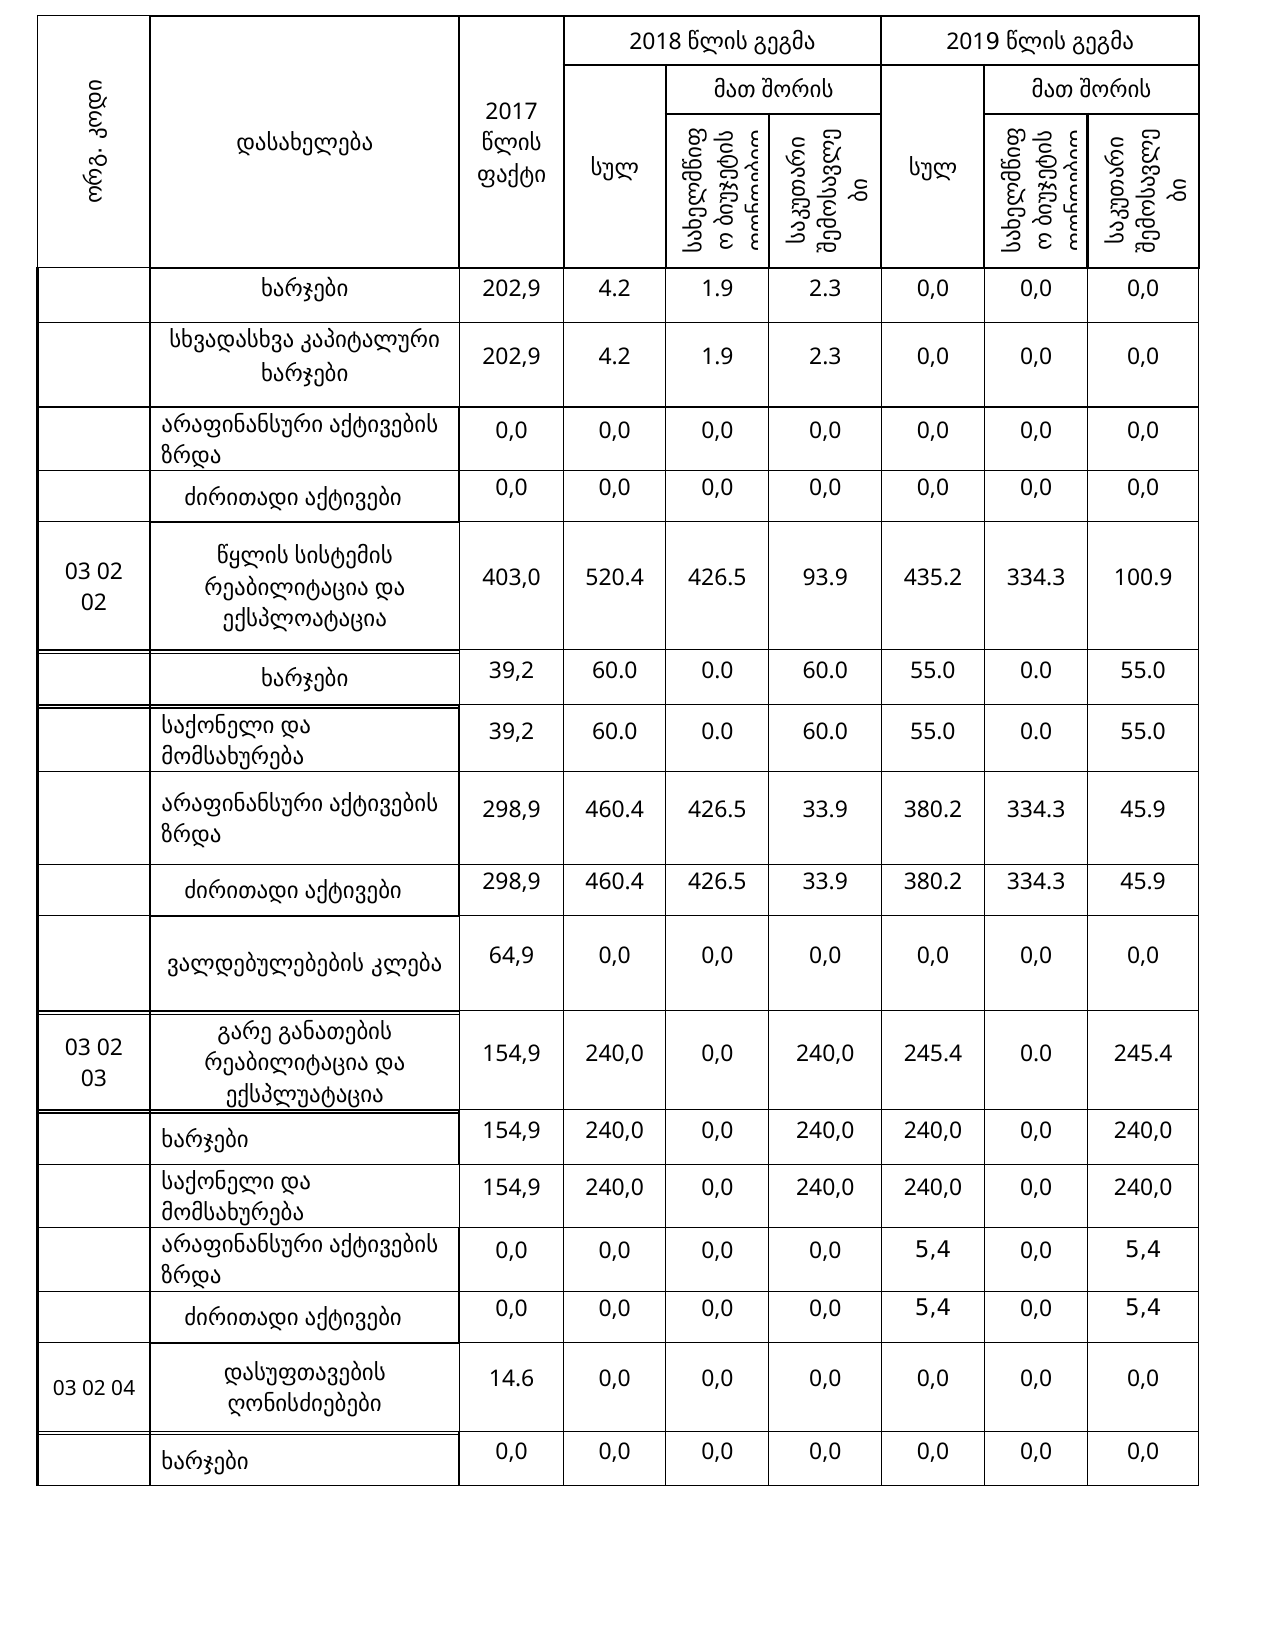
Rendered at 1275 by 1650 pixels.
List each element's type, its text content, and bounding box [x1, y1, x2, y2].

table_cell 0,0 [666, 1432, 768, 1485]
table_cell 0.0 [666, 650, 768, 704]
table_cell 240,0 [769, 1165, 881, 1227]
table_cell 240,0 [564, 1165, 665, 1227]
table_cell [39, 471, 149, 521]
table_cell [39, 709, 149, 771]
table_cell 0,0 [564, 471, 665, 521]
table_cell 55.0 [882, 650, 984, 704]
table_cell 0,0 [460, 1292, 563, 1342]
table_cell 39,2 [460, 650, 563, 704]
table_cell 0,0 [769, 916, 881, 1010]
table_cell 0.0 [985, 1011, 1087, 1109]
table_cell 240,0 [564, 1011, 665, 1109]
table_cell [39, 1165, 149, 1227]
table_cell 245.4 [1088, 1011, 1198, 1109]
table_cell 0,0 [985, 1292, 1087, 1342]
table_cell 0,0 [985, 1432, 1087, 1485]
table_cell 0.0 [985, 705, 1087, 771]
table_cell 2.3 [769, 323, 881, 406]
table_cell 426.5 [666, 865, 768, 915]
table_cell 0,0 [769, 1228, 881, 1291]
table_cell 0,0 [666, 408, 768, 470]
table_cell 240,0 [769, 1110, 881, 1163]
table_cell 33.9 [769, 772, 881, 864]
table_cell 2.3 [769, 269, 881, 322]
table_cell 5,4 [1088, 1292, 1198, 1342]
table_cell 0,0 [666, 1165, 768, 1227]
table_cell 0,0 [1088, 323, 1198, 406]
table_cell საკუთარი შემოსავლები [1089, 115, 1198, 267]
table_cell 03 02 04 [39, 1343, 149, 1431]
table_cell სახელმწიფო ბიუჯეტის ფონდებიდან გამოყოფ ტრანსფერები [667, 115, 768, 267]
table_cell 64,9 [460, 916, 563, 1010]
table_cell 0,0 [564, 1432, 665, 1485]
table_cell 0,0 [985, 323, 1087, 406]
table_cell 0,0 [460, 471, 563, 521]
table_cell 0,0 [769, 408, 881, 470]
table_cell მათ შორის [985, 66, 1198, 112]
table_cell [39, 408, 149, 470]
table_cell 0.0 [666, 705, 768, 771]
table_cell 460.4 [564, 865, 665, 915]
table_cell მათ შორის [667, 66, 880, 112]
table_header ორგ. კოდი [38, 16, 149, 267]
table_cell საკუთარი შემოსავლები [770, 115, 880, 267]
table_cell 435.2 [882, 522, 984, 649]
table_cell 0,0 [460, 408, 563, 470]
table_cell არაფინანსური აქტივების ზრდა [151, 408, 458, 470]
table_cell 03 02 03 [39, 1015, 149, 1109]
table_cell 45.9 [1088, 865, 1198, 915]
table_cell 0,0 [985, 1228, 1087, 1291]
table_cell სულ [882, 66, 983, 267]
table_cell 240,0 [564, 1110, 665, 1163]
table_cell [39, 1228, 149, 1291]
table_cell 0,0 [1088, 916, 1198, 1010]
table_cell 298,9 [460, 865, 563, 915]
table_cell 0,0 [769, 1292, 881, 1342]
table_cell სახელმწიფო ბიუჯეტის ფონდებიდან გამოყოფილი ტრანსფერები [985, 115, 1086, 267]
table_cell 202,9 [460, 269, 563, 322]
table_cell 5,4 [882, 1228, 984, 1291]
table_cell 0,0 [564, 1228, 665, 1291]
table_cell 380.2 [882, 772, 984, 864]
table_cell [39, 1435, 149, 1485]
table_cell 334.3 [985, 865, 1087, 915]
table_cell საქონელი და მომსახურება [151, 709, 458, 771]
table_cell 39,2 [460, 705, 563, 771]
table_cell [39, 865, 149, 915]
table_cell 60.0 [564, 705, 665, 771]
table_cell 0,0 [666, 471, 768, 521]
table_cell 0,0 [1088, 1343, 1198, 1431]
table_cell 5,4 [882, 1292, 984, 1342]
table_cell ხარჯები [151, 1114, 458, 1163]
table_header 2017 წლის ფაქტი [460, 17, 563, 267]
table_cell 0,0 [985, 471, 1087, 521]
table_cell 14.6 [460, 1343, 563, 1431]
table_cell 240,0 [882, 1165, 984, 1227]
table_cell 0,0 [985, 408, 1087, 470]
table_cell ვალდებულებების კლება [151, 917, 459, 1010]
table_cell 100.9 [1088, 522, 1198, 649]
table_cell 0.0 [985, 650, 1087, 704]
table_cell 334.3 [985, 522, 1087, 649]
table_cell 426.5 [666, 522, 768, 649]
table_cell 245.4 [882, 1011, 984, 1109]
table_cell არაფინანსური აქტივების ზრდა [151, 772, 458, 864]
table_cell 0,0 [1088, 269, 1198, 322]
table_cell [39, 916, 149, 1010]
table_cell 60.0 [769, 650, 881, 704]
table_cell 93.9 [769, 522, 881, 649]
table_cell 0,0 [564, 1292, 665, 1342]
table_cell [39, 1114, 149, 1163]
table_cell 0,0 [564, 916, 665, 1010]
table_cell 334.3 [985, 772, 1087, 864]
table_cell წყლის სისტემის რეაბილიტაცია და ექსპლოატაცია [151, 523, 459, 649]
table_cell არაფინანსური აქტივების ზრდა [151, 1228, 458, 1291]
table_cell 0,0 [882, 269, 984, 322]
table_cell გარე განათების რეაბილიტაცია და ექსპლუატაცია [151, 1015, 459, 1109]
table_cell 0,0 [882, 408, 984, 470]
table_cell 520.4 [564, 522, 665, 649]
table_cell ხარჯები [151, 654, 459, 704]
table_cell 0,0 [985, 1343, 1087, 1431]
table_cell სხვადასხვა კაპიტალური ხარჯები [151, 323, 459, 406]
table_cell 0,0 [769, 1343, 881, 1431]
table_cell სულ [565, 66, 665, 267]
table_cell 154,9 [460, 1165, 563, 1227]
table_cell საქონელი და მომსახურება [151, 1165, 459, 1227]
table_cell 55.0 [882, 705, 984, 771]
table_cell 154,9 [460, 1110, 563, 1163]
table_cell 0,0 [460, 1228, 563, 1291]
table_cell 240,0 [1088, 1110, 1198, 1163]
table_cell 0,0 [882, 1432, 984, 1485]
table_header 2018 წლის გეგმა [565, 17, 880, 64]
table_cell 240,0 [769, 1011, 881, 1109]
table_cell 426.5 [666, 772, 768, 864]
table_cell 55.0 [1088, 705, 1198, 771]
table_cell [39, 654, 149, 704]
table_cell ძირითადი აქტივები [151, 865, 458, 915]
table_cell 202,9 [460, 323, 563, 406]
table_cell 0,0 [1088, 471, 1198, 521]
table_cell 154,9 [460, 1011, 563, 1109]
table_cell 1.9 [666, 323, 768, 406]
table_cell 403,0 [460, 522, 563, 649]
table_cell 0,0 [564, 1343, 665, 1431]
table_header 2019 წლის გეგმა [882, 17, 1198, 64]
table_cell 240,0 [882, 1110, 984, 1163]
table_cell 380.2 [882, 865, 984, 915]
table_cell 45.9 [1088, 772, 1198, 864]
table_cell 0,0 [985, 916, 1087, 1010]
table_cell 460.4 [564, 772, 665, 864]
table_cell 0,0 [882, 471, 984, 521]
table_cell 0,0 [666, 1292, 768, 1342]
table_cell 0,0 [882, 1343, 984, 1431]
table_cell 0,0 [666, 916, 768, 1010]
table_cell 33.9 [769, 865, 881, 915]
table_cell ხარჯები [151, 269, 459, 322]
table_cell 0,0 [564, 408, 665, 470]
table_cell 0,0 [985, 1165, 1087, 1227]
table_cell [39, 1292, 149, 1342]
table_cell [39, 323, 149, 406]
table_cell 0,0 [985, 269, 1087, 322]
table_cell დასუფთავების ღონისძიებები [151, 1344, 459, 1431]
table_cell 240,0 [1088, 1165, 1198, 1227]
table_cell 0,0 [882, 323, 984, 406]
table_cell 0,0 [666, 1343, 768, 1431]
table_cell 0,0 [769, 1432, 881, 1485]
table_cell 0,0 [1088, 1432, 1198, 1485]
table_cell 0,0 [769, 471, 881, 521]
table_cell 60.0 [769, 705, 881, 771]
table_cell 0,0 [666, 1228, 768, 1291]
table_header დასახელება [151, 17, 458, 267]
table_cell 5,4 [1088, 1228, 1198, 1291]
table_cell 298,9 [460, 772, 563, 864]
table_cell 0,0 [460, 1432, 563, 1485]
table_cell 0,0 [985, 1110, 1087, 1163]
table_cell [39, 268, 149, 322]
table_cell 55.0 [1088, 650, 1198, 704]
table_cell 0,0 [1088, 408, 1198, 470]
table_cell 0,0 [882, 916, 984, 1010]
table_cell ძირითადი აქტივები [151, 471, 458, 521]
table_cell 0,0 [666, 1011, 768, 1109]
table_cell ძირითადი აქტივები [151, 1292, 458, 1342]
table_cell 4.2 [564, 269, 665, 322]
table_cell 60.0 [564, 650, 665, 704]
table_cell 0,0 [666, 1110, 768, 1163]
table_cell ხარჯები [151, 1435, 458, 1485]
table_cell [39, 772, 149, 864]
table_cell 1.9 [666, 269, 768, 322]
table_cell 4.2 [564, 323, 665, 406]
table_cell 03 02 02 [39, 522, 149, 649]
